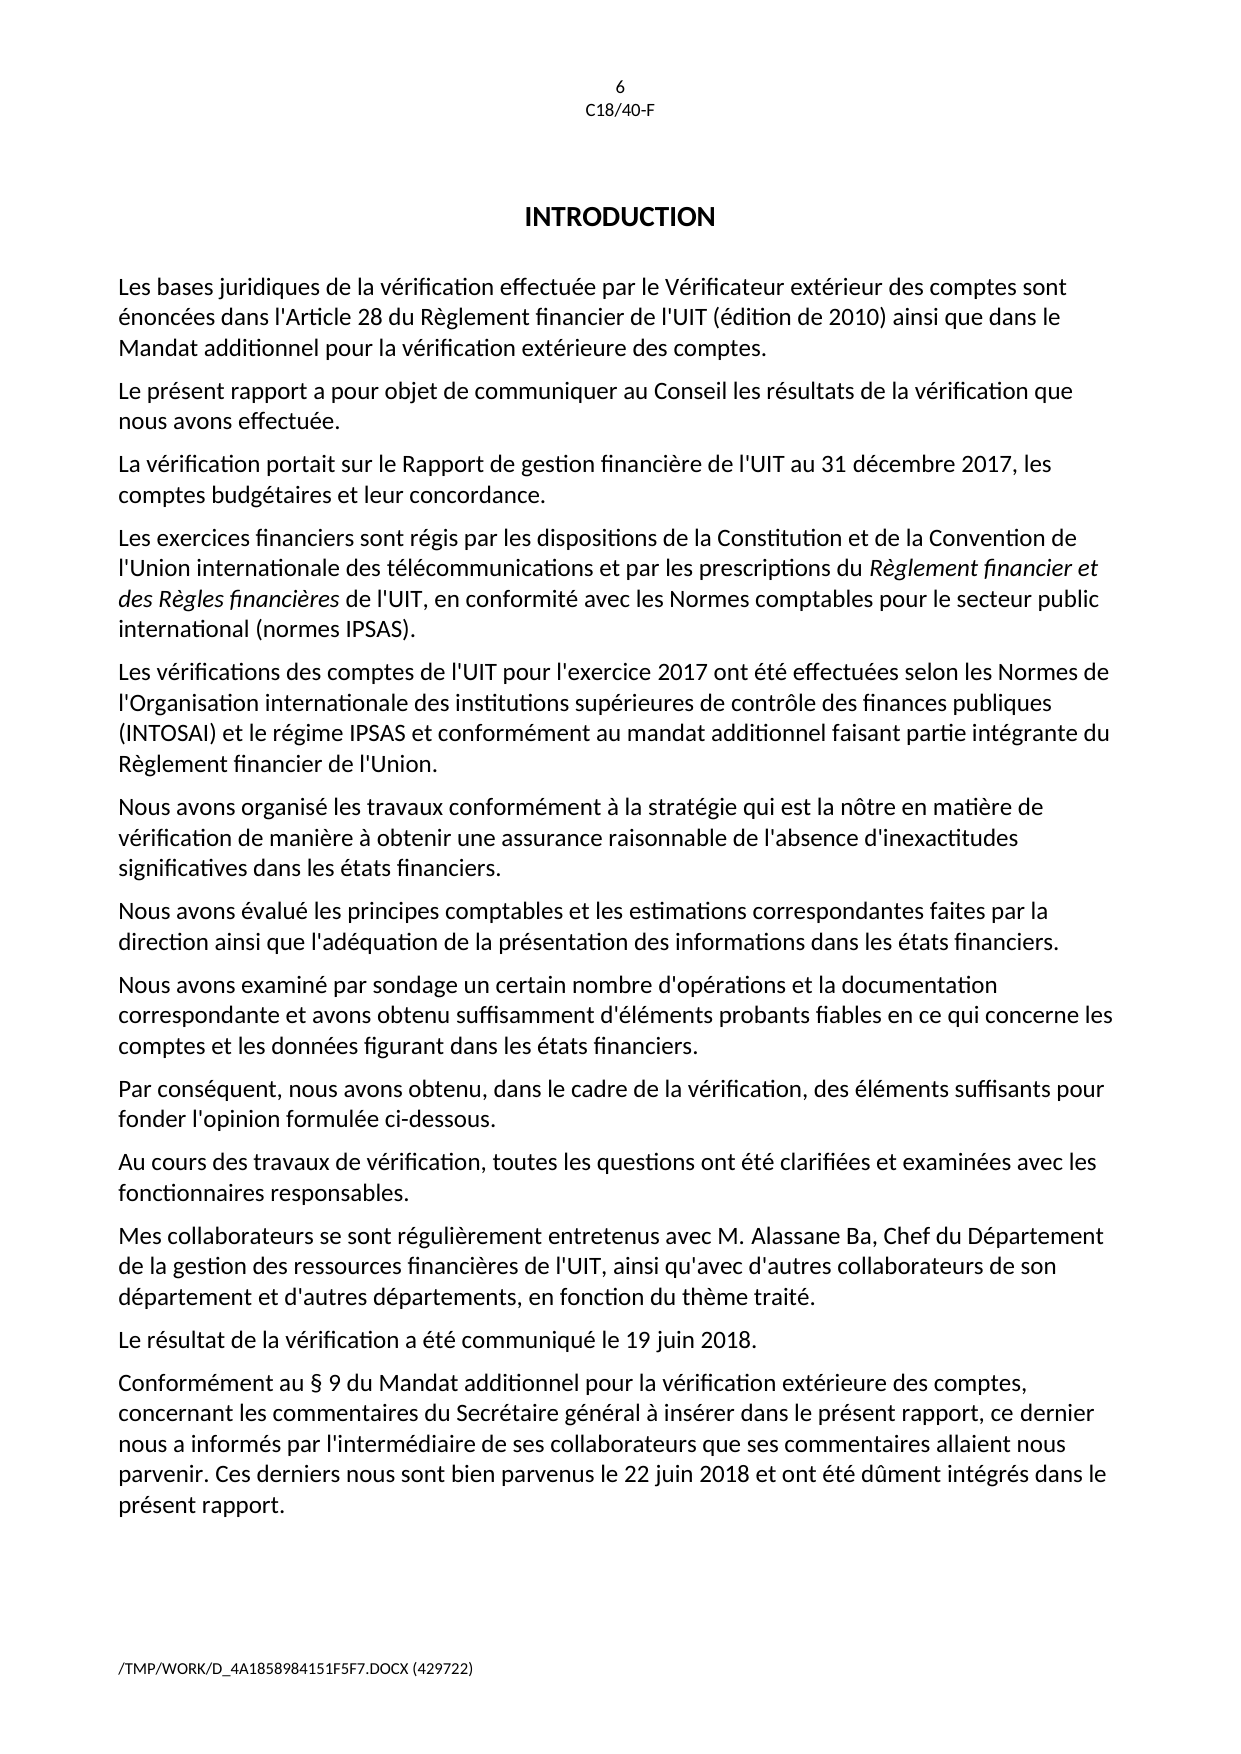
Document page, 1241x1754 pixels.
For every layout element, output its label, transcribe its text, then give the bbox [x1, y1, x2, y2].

text Le résultat de la vérification a été communiqué le 19 juin 2018. [118, 1324, 1122, 1354]
text La vérification portait sur le Rapport de gestion financière de l'UIT au 31 décembre 2017, les comptes budgétaires et leur concordance. [118, 448, 1122, 509]
text Nous avons évalué les principes comptables et les estimations correspondantes faites par la direction ainsi que l'adéquation de la présentation des informations dans les états financiers. [118, 895, 1122, 956]
text Conformément au § 9 du Mandat additionnel pour la vérification extérieure des comptes, concernant les commentaires du Secrétaire général à insérer dans le présent rapport, ce dernier nous a informés par l'intermédiaire de ses collaborateurs que ses commentaires allaient nous parvenir. Ces derniers nous sont bien parvenus le 22 juin 2018 et ont été dûment intégrés dans le présent rapport. [118, 1367, 1122, 1519]
text Nous avons organisé les travaux conformément à la stratégie qui est la nôtre en matière de vérification de manière à obtenir une assurance raisonnable de l'absence d'inexactitudes significatives dans les états financiers. [118, 791, 1122, 883]
text Les vérifications des comptes de l'UIT pour l'exercice 2017 ont été effectuées selon les Normes de l'Organisation internationale des institutions supérieures de contrôle des finances publiques (INTOSAI) et le régime IPSAS et conformément au mandat additionnel faisant partie intégrante du Règlement financier de l'Union. [118, 657, 1122, 779]
text Par conséquent, nous avons obtenu, dans le cadre de la vérification, des éléments suffisants pour fonder l'opinion formulée ci-dessous. [118, 1073, 1122, 1134]
text Nous avons examiné par sondage un certain nombre d'opérations et la documentation correspondante et avons obtenu suffisamment d'éléments probants fiables en ce qui concerne les comptes et les données figurant dans les états financiers. [118, 969, 1122, 1060]
text Les exercices financiers sont régis par les dispositions de la Constitution et de la Convention de l'Union internationale des télécommunications et par les prescriptions du Règlement financier et des Règles financières de l'UIT, en conformité avec les Normes comptables pour le secteur public international (normes IPSAS). [118, 522, 1122, 644]
text Au cours des travaux de vérification, toutes les questions ont été clarifiées et examinées avec les fonctionnaires responsables. [118, 1146, 1122, 1207]
text Mes collaborateurs se sont régulièrement entretenus avec M. Alassane Ba, Chef du Département de la gestion des ressources financières de l'UIT, ainsi qu'avec d'autres collaborateurs de son département et d'autres départements, en fonction du thème traité. [118, 1220, 1122, 1311]
text Les bases juridiques de la vérification effectuée par le Vérificateur extérieur des comptes sont énoncées dans l'Article 28 du Règlement financier de l'UIT (édition de 2010) ainsi que dans le Mandat additionnel pour la vérification extérieure des comptes. [118, 271, 1122, 362]
subtitle INTRODUCTION [118, 198, 1122, 233]
text Le présent rapport a pour objet de communiquer au Conseil les résultats de la vérification que nous avons effectuée. [118, 375, 1122, 436]
